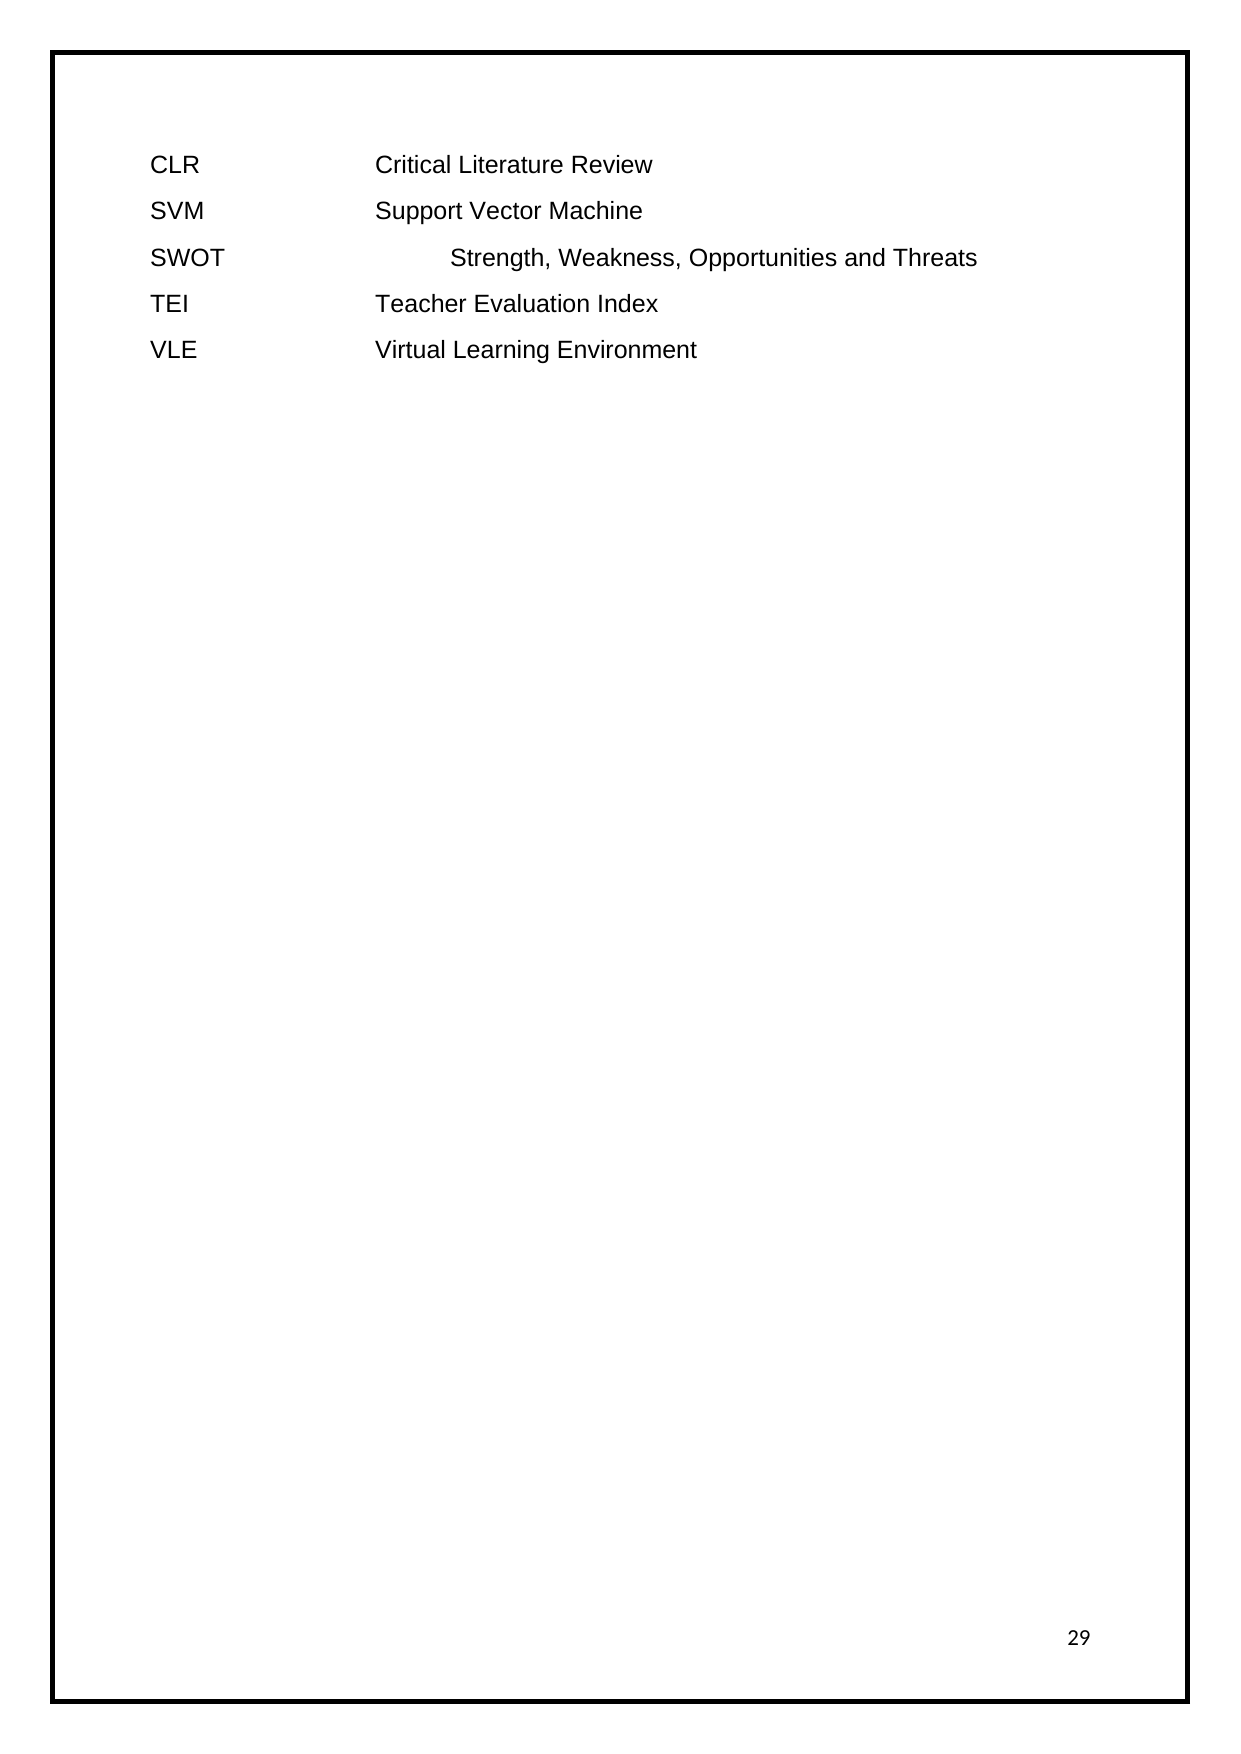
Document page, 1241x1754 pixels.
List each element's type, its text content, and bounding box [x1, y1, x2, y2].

text SVM Support Vector Machine [150, 196, 1090, 225]
text CLR Critical Literature Review [150, 150, 1090, 179]
text TEI Teacher Evaluation Index [150, 289, 1090, 317]
text VLE Virtual Learning Environment [150, 335, 1090, 364]
text SWOT Strength, Weakness, Opportunities and Threats [150, 242, 1090, 271]
